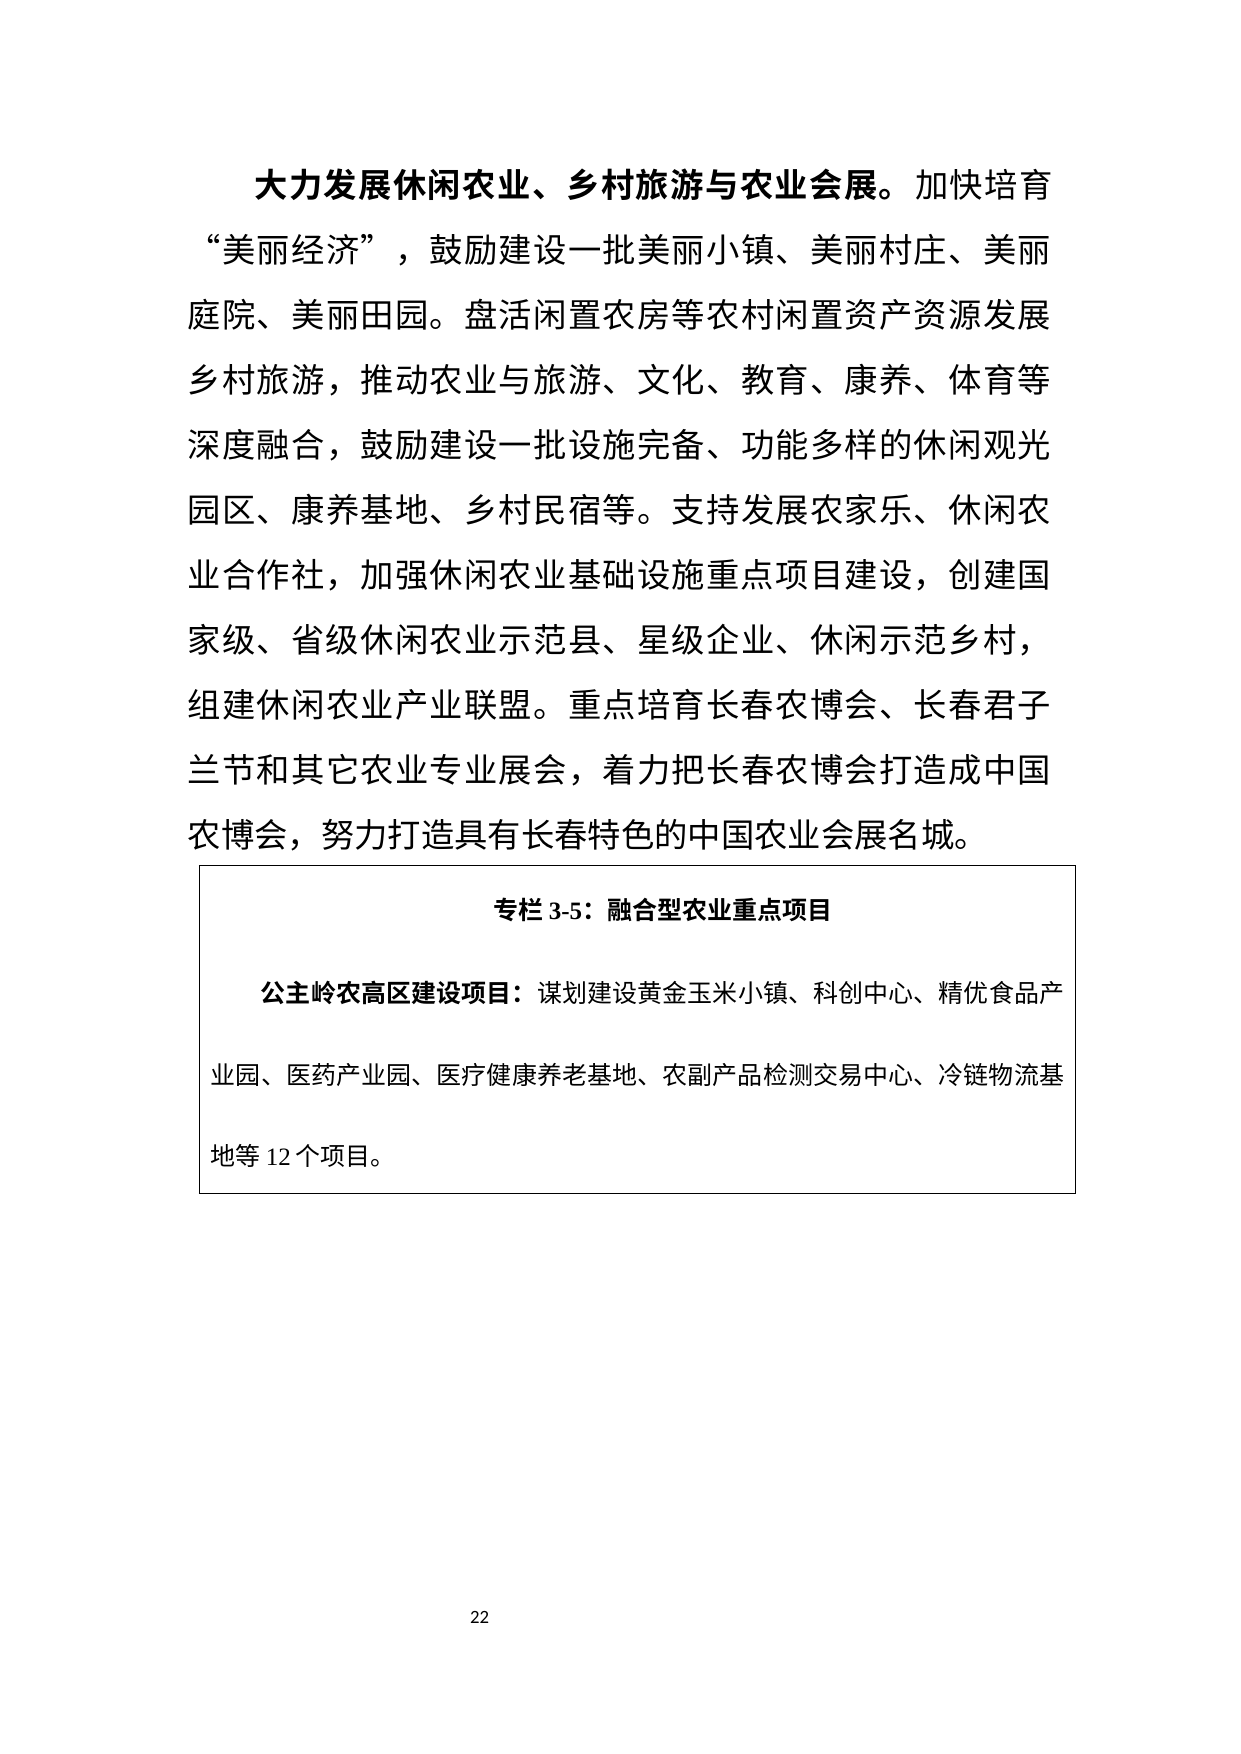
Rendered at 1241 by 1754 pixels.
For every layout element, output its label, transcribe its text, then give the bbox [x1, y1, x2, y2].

text 大力发展休闲农业、乡村旅游与农业会展。加快培育“美丽经济”，鼓励建设一批美丽小镇、美丽村庄、美丽庭院、美丽田园。盘活闲置农房等农村闲置资产资源发展乡村旅游，推动农业与旅游、文化、教育、康养、体育等深度融合，鼓励建设一批设施完备、功能多样的休闲观光园区、康养基地、乡村民宿等。支持发展农家乐、休闲农业合作社，加强休闲农业基础设施重点项目建设，创建国家级、省级休闲农业示范县、星级企业、休闲示范乡村，组建休闲农业产业联盟。重点培育长春农博会、长春君子兰节和其它农业专业展会，着力把长春农博会打造成中国农博会，努力打造具有长春特色的中国农业会展名城。 [187, 150, 1053, 865]
table_header 专栏3-5：融合型农业重点项目 公主岭农高区建设项目：谋划建设黄金玉米小镇、科创中心、精优食品产业园、医药产业园、医疗健康养老基地、农副产品检测交易中心、冷链物流基地等12个项目。 [200, 866, 1075, 1193]
